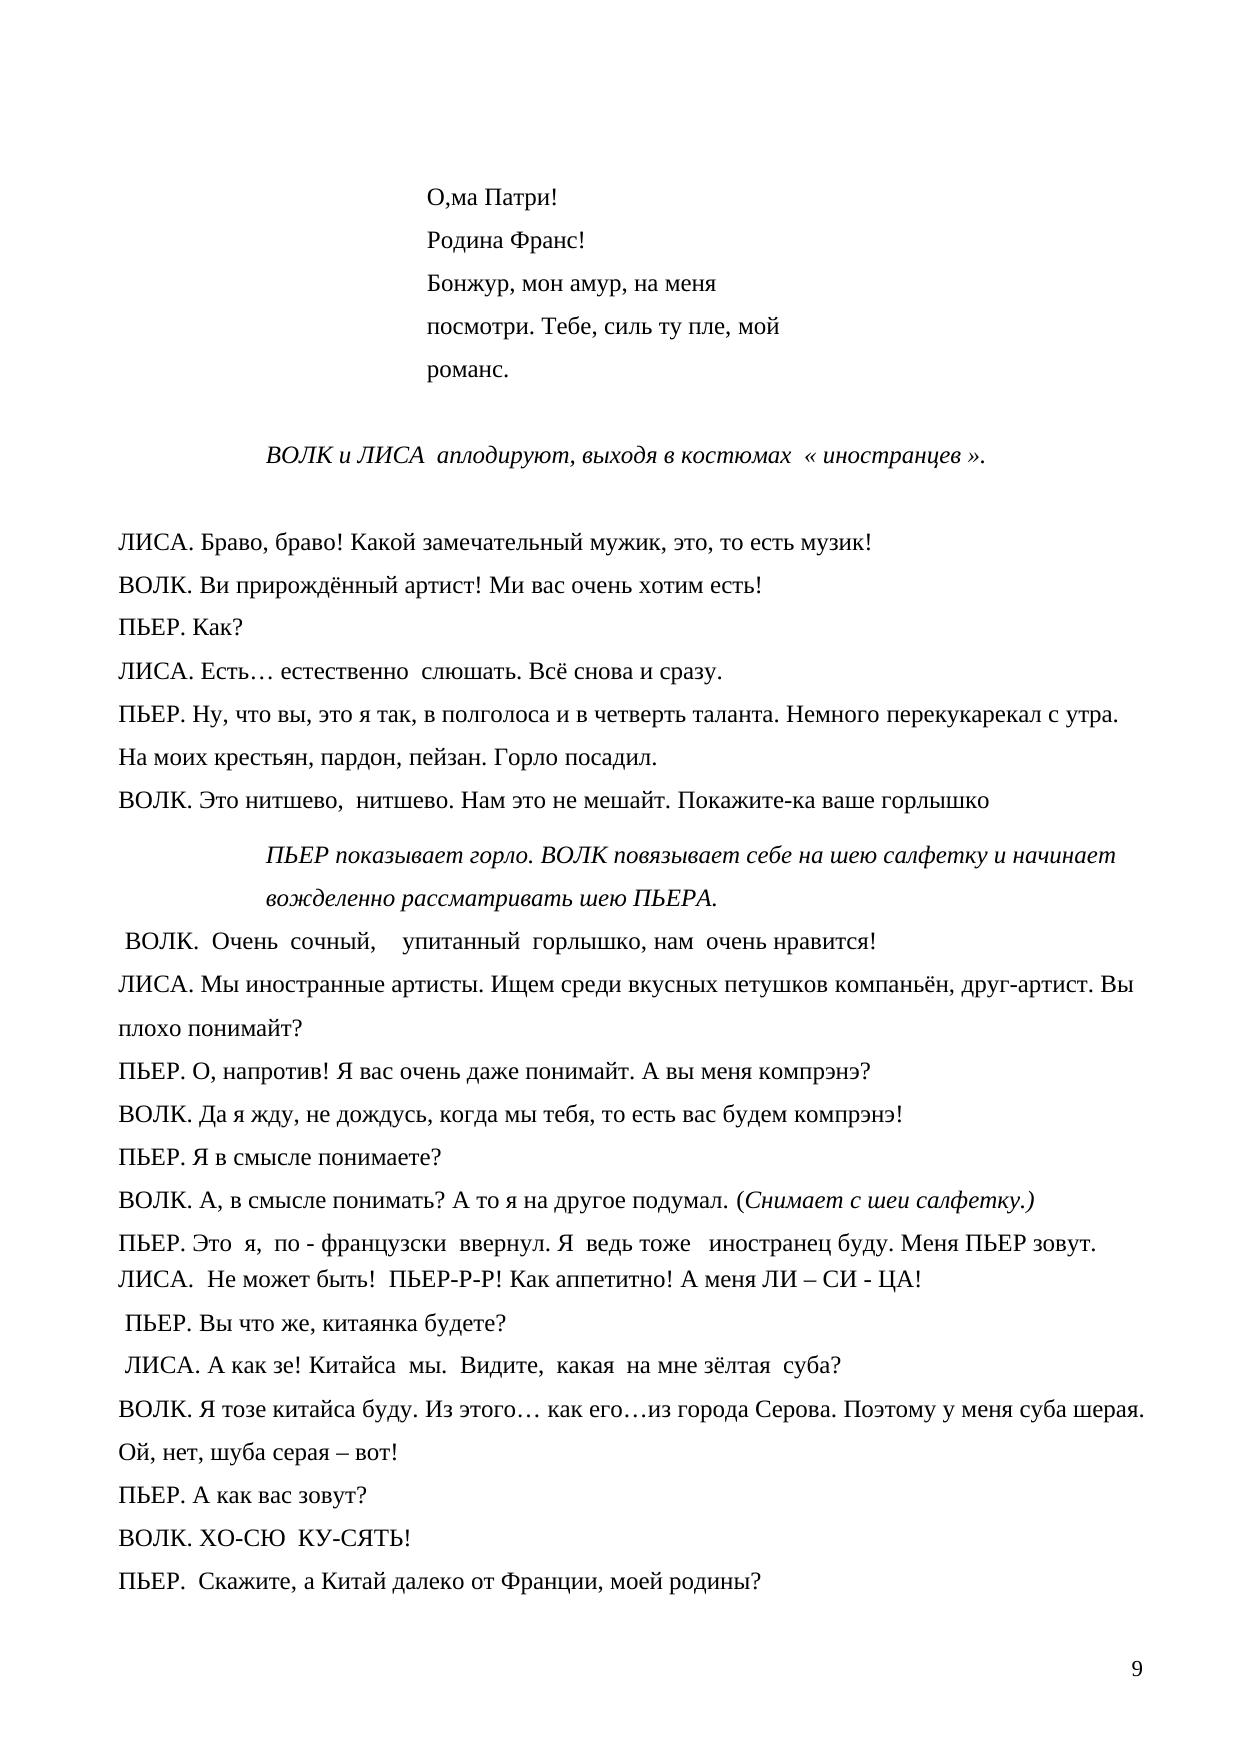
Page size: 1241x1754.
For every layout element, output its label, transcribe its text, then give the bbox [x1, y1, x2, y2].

text ВОЛК. А, в смысле понимать? А то я на другое подумал. (Снимает с шеи салфетку.) [118, 1185, 1171, 1214]
text ПЬЕР. Это я, по - французски ввернул. Я ведь тоже иностранец буду. Меня ПЬЕР зовут. [118, 1228, 1171, 1257]
text О,ма Патри! Родина Франс! [427, 182, 586, 254]
text ВОЛК и ЛИСА аплодируют, выходя в костюмах « иностранцев ». [266, 440, 1171, 469]
text Бонжур, мон амур, на меня посмотри. Тебе, силь ту пле, мой романс. [427, 268, 831, 383]
text ВОЛК. Очень сочный, упитанный горлышко, нам очень нравится! [124, 926, 1171, 955]
text ВОЛК. Я тозе китайса буду. Из этого… как его…из города Серова. Поэтому у меня суба шерая. Ой, нет, шуба серая – вот! [118, 1394, 1152, 1466]
text ПЬЕР показывает горло. ВОЛК повязывает себе на шею салфетку и начинает вожделенно рассматривать шею ПЬЕРА. [266, 840, 1118, 912]
text ПЬЕР. Ну, что вы, это я так, в полголоса и в четверть таланта. Немного перекукарекал с утра. На моих крестьян, пардон, пейзан. Горло посадил. [118, 699, 1141, 771]
text ЛИСА. Не может быть! ПЬЕР-Р-Р! Как аппетитно! А меня ЛИ – СИ - ЦА! ПЬЕР. Вы что же, китаянка будете? [118, 1264, 947, 1336]
text ЛИСА. Есть… естественно слюшать. Всё снова и сразу. [118, 656, 1171, 684]
text ПЬЕР. А как вас зовут? ВОЛК. ХО-СЮ КУ-СЯТЬ! [118, 1480, 428, 1552]
text ПЬЕР. Скажите, а Китай далеко от Франции, моей родины? [118, 1566, 1171, 1595]
text ВОЛК. Это нитшево, нитшево. Нам это не мешайт. Покажите-ка ваше горлышко [118, 786, 1171, 814]
text ЛИСА. Браво, браво! Какой замечательный мужик, это, то есть музик! ВОЛК. Ви прирождённый артист! Ми вас очень хотим есть! [118, 527, 942, 599]
text ЛИСА. А как зе! Китайса мы. Видите, какая на мне зёлтая суба? [124, 1351, 1171, 1379]
text ЛИСА. Мы иностранные артисты. Ищем среди вкусных петушков компаньён, друг-артист. Вы плохо понимайт? [118, 969, 1171, 1041]
text ПЬЕР. О, напротив! Я вас очень даже понимайт. А вы меня компрэнэ? ВОЛК. Да я жду, не дождусь, когда мы тебя, то есть вас будем компрэнэ! ПЬЕР. Я в смысле понимаете? [118, 1056, 942, 1171]
text ПЬЕР. Как? [118, 613, 1171, 642]
